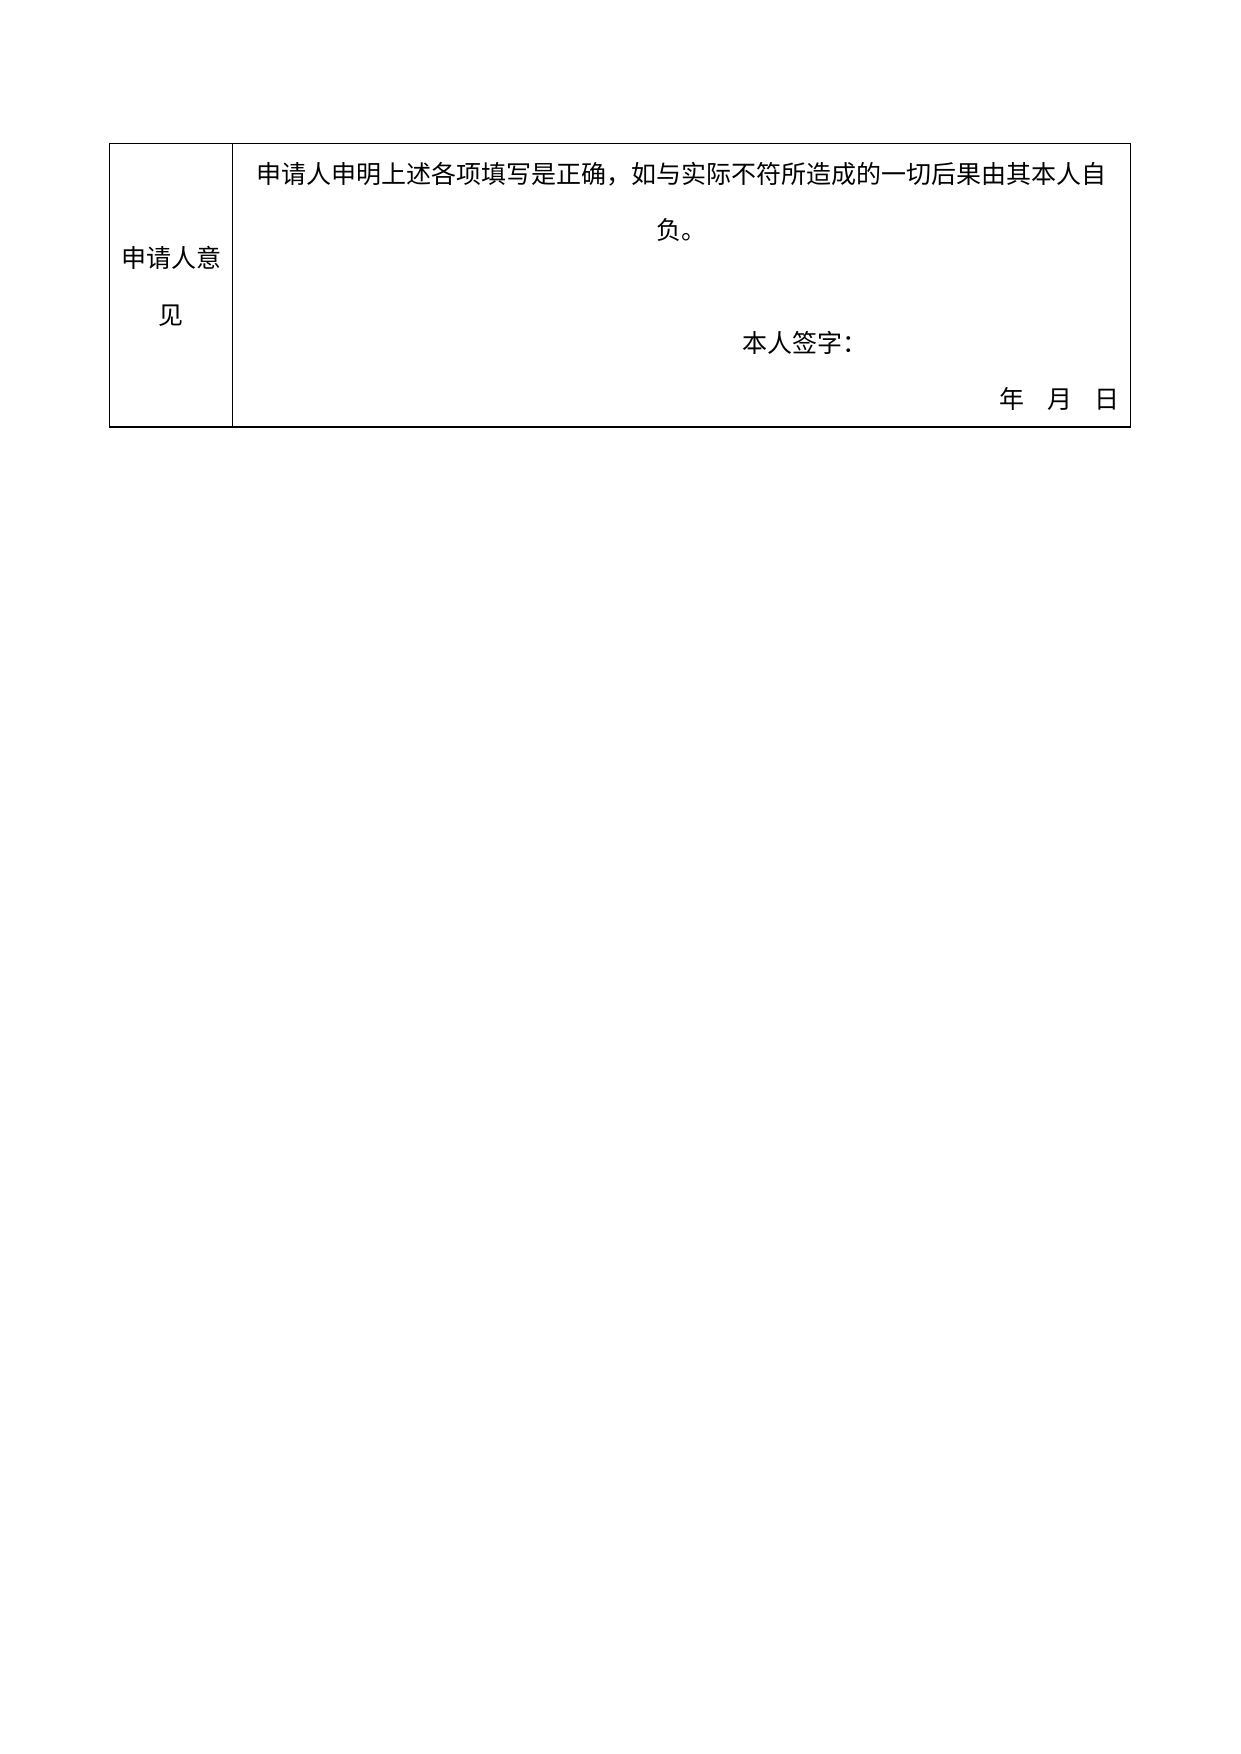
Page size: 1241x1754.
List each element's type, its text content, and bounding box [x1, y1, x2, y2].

table_cell 申请人意见 [110, 144, 232, 426]
table_cell 申请人申明上述各项填写是正确，如与实际不符所造成的一切后果由其本人自负。 本人签字： 年 月 日 [233, 144, 1130, 426]
